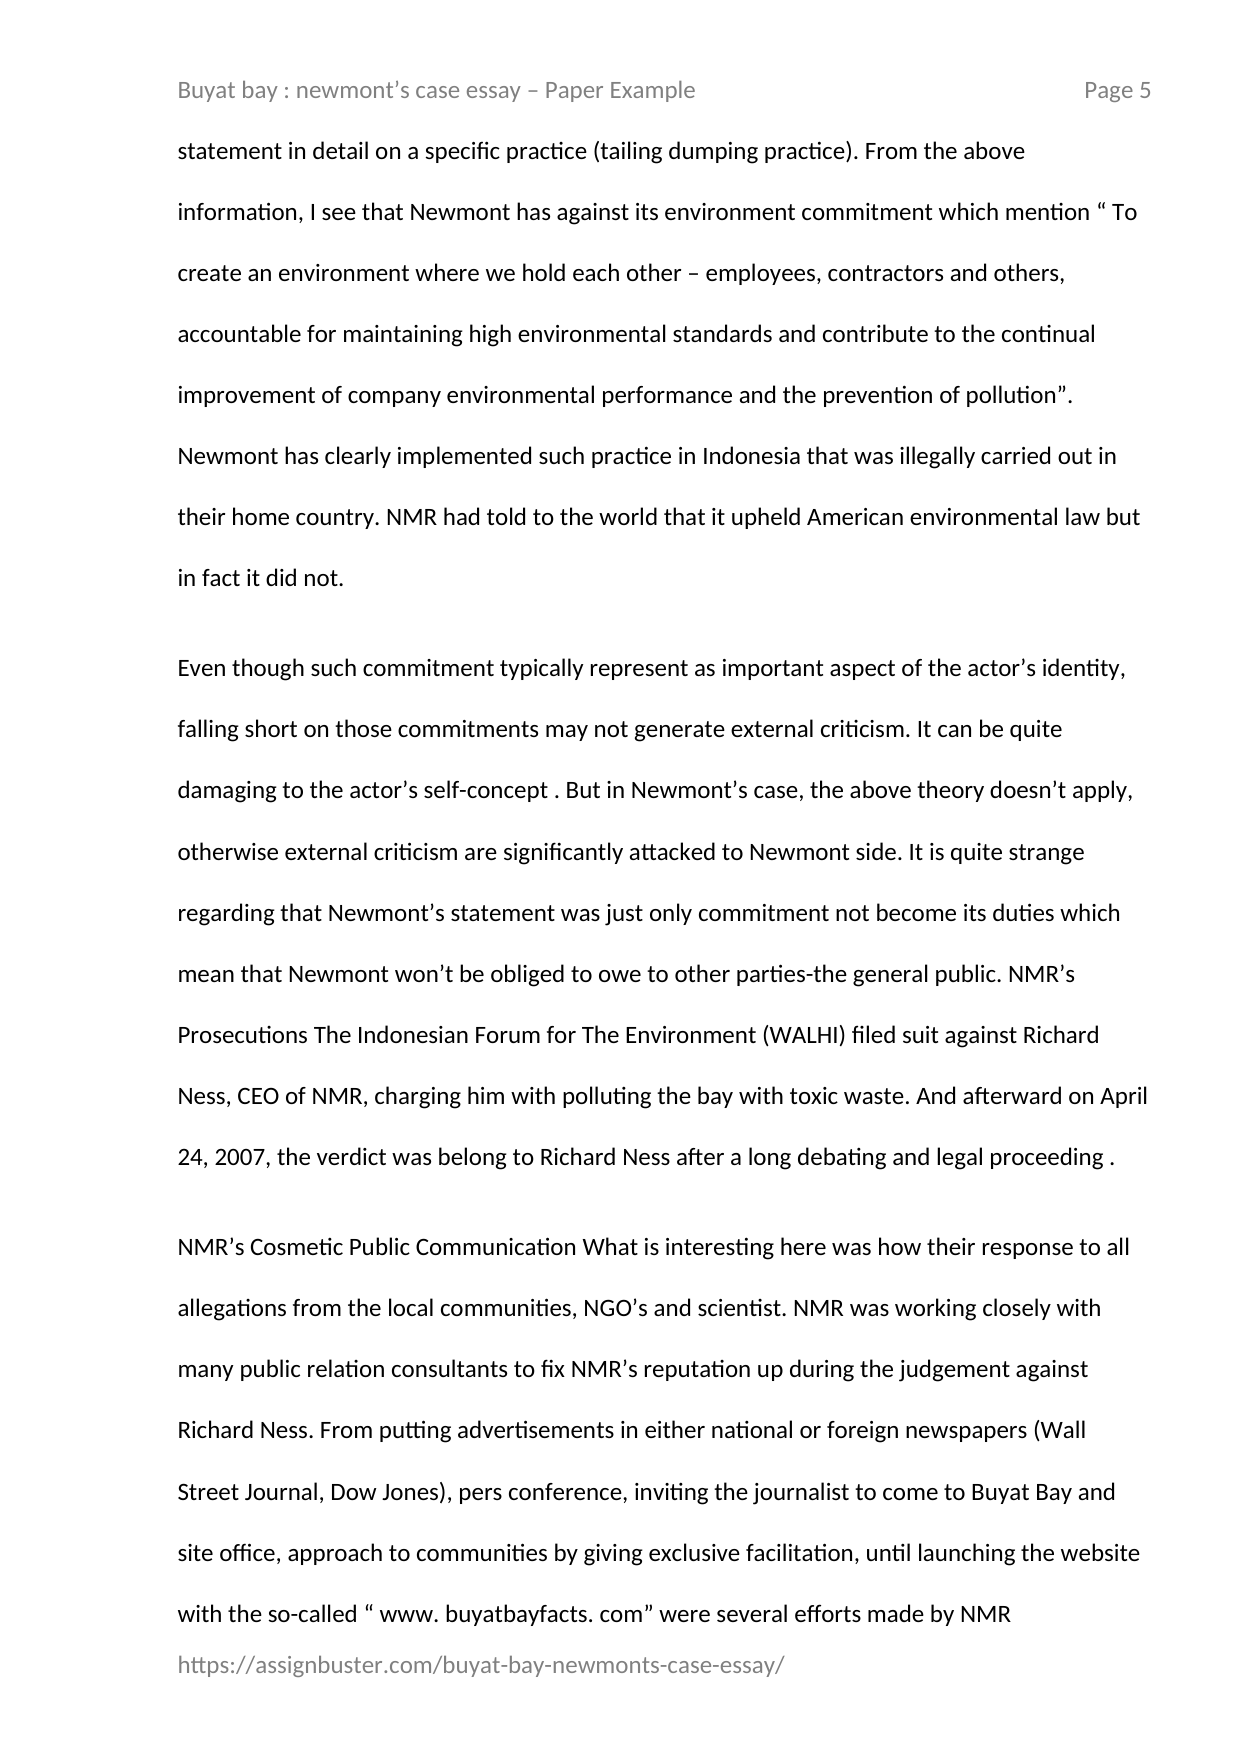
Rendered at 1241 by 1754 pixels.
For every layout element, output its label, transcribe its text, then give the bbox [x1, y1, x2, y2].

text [177, 135, 1152, 593]
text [177, 1231, 1152, 1628]
text Even though such commitment typically represent as important aspect of the actor’s identity, falling short on those commitments may not generate external criticism. It can be quite damaging to the actor’s self-concept . But in Newmont’s case, the above theory doesn’t apply, otherwise external criticism are significantly attacked to Newmont side. It is quite strange regarding that Newmont’s statement was just only commitment not become its duties which mean that Newmont won’t be obliged to owe to other parties-the general public. NMR’s Prosecutions The Indonesian Forum for The Environment (WALHI) filed suit against Richard Ness, CEO of NMR, charging him with polluting the bay with toxic waste. And afterward on April 24, 2007, the verdict was belong to Richard Ness after a long debating and legal proceeding . [177, 653, 1152, 1171]
